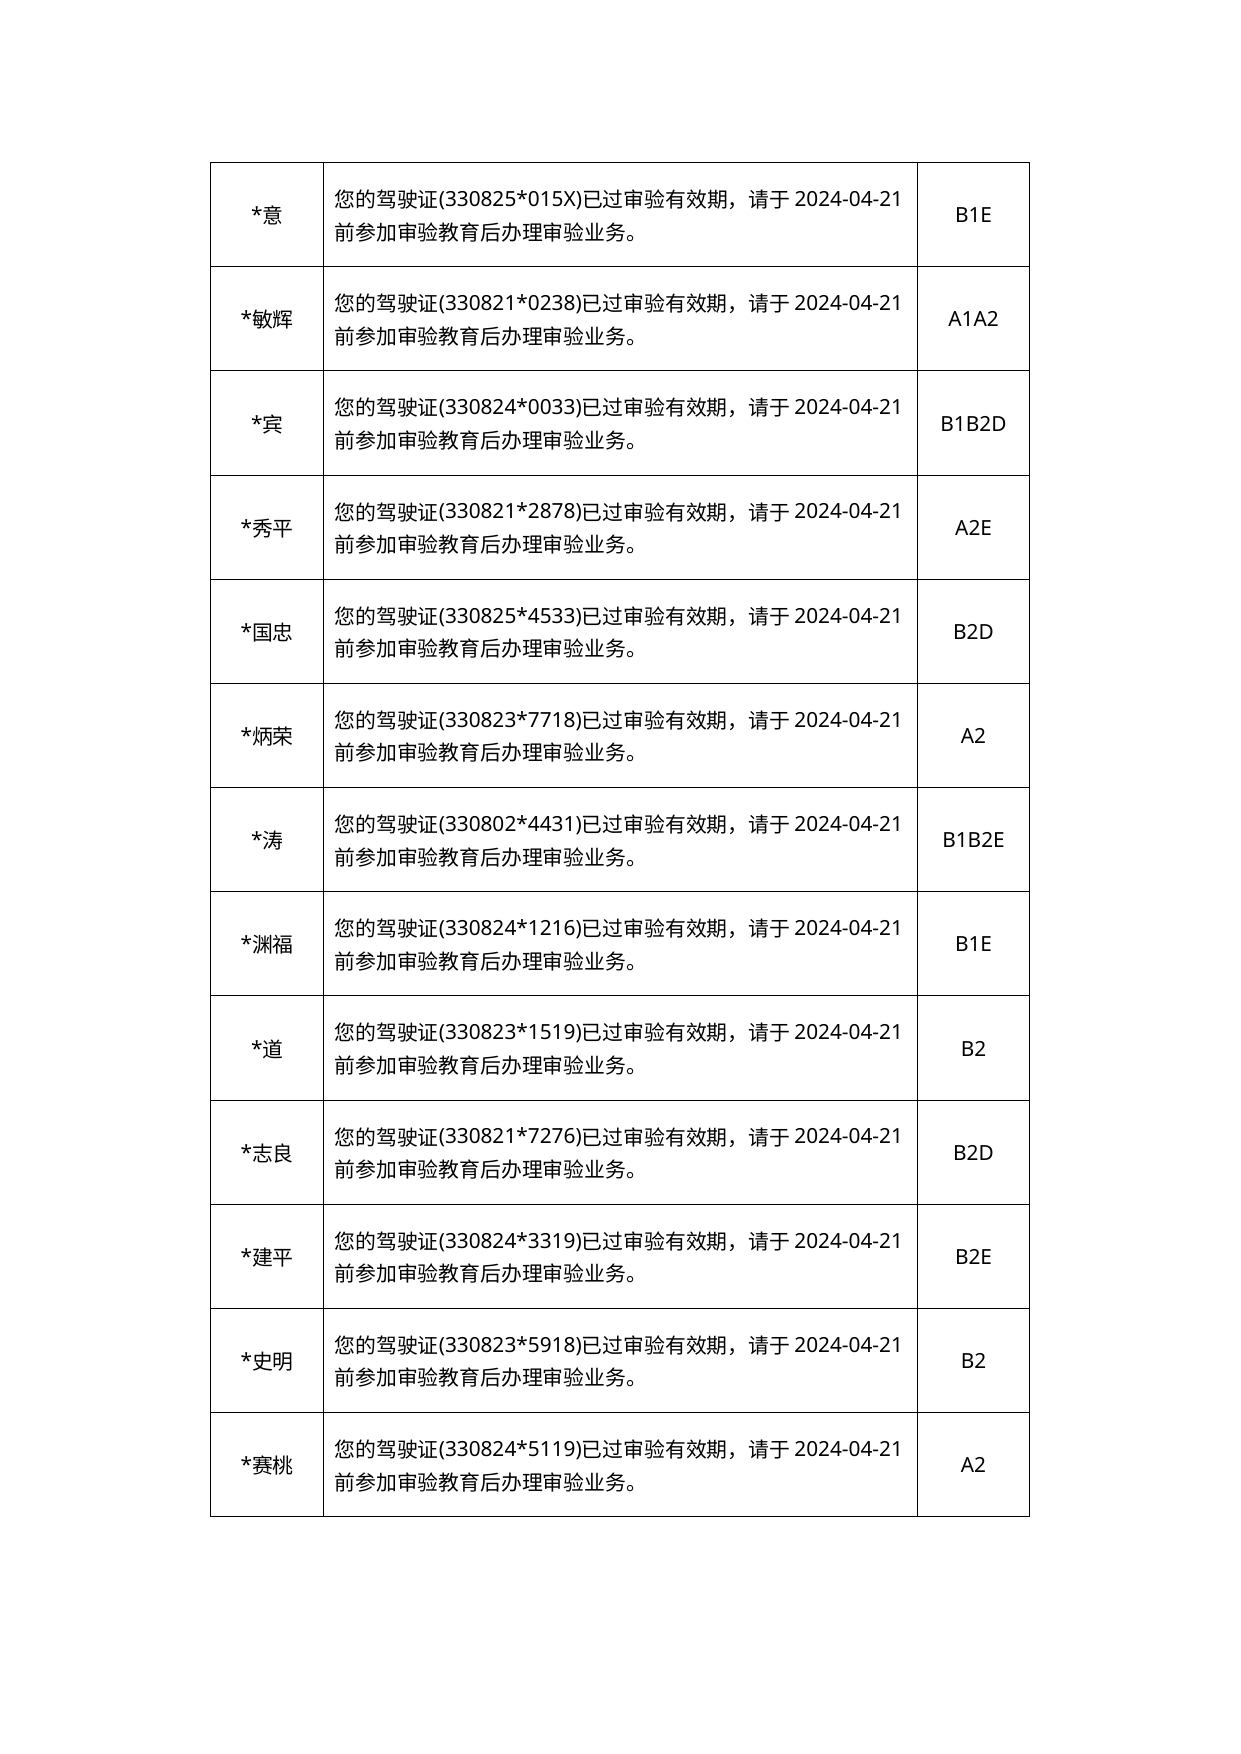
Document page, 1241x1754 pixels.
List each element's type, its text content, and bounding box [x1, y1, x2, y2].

table_cell *炳荣 [211, 684, 323, 787]
table_cell 您的驾驶证(330821*0238)已过审验有效期，请于2024-04-21前参加审验教育后办理审验业务。 [324, 267, 917, 370]
table_cell A2 [918, 1413, 1029, 1516]
table_cell B1B2D [918, 371, 1029, 474]
table_cell *敏辉 [211, 267, 323, 370]
table_cell *国忠 [211, 580, 323, 683]
table_cell 您的驾驶证(330825*4533)已过审验有效期，请于2024-04-21前参加审验教育后办理审验业务。 [324, 580, 917, 683]
table_cell B2D [918, 1101, 1029, 1204]
table_cell 您的驾驶证(330823*5918)已过审验有效期，请于2024-04-21前参加审验教育后办理审验业务。 [324, 1309, 917, 1412]
table_cell 您的驾驶证(330824*5119)已过审验有效期，请于2024-04-21前参加审验教育后办理审验业务。 [324, 1413, 917, 1516]
table_cell 您的驾驶证(330823*7718)已过审验有效期，请于2024-04-21前参加审验教育后办理审验业务。 [324, 684, 917, 787]
table_cell A2 [918, 684, 1029, 787]
table_cell B2D [918, 580, 1029, 683]
table_cell 您的驾驶证(330824*3319)已过审验有效期，请于2024-04-21前参加审验教育后办理审验业务。 [324, 1205, 917, 1308]
table_cell *秀平 [211, 476, 323, 579]
table_cell *宾 [211, 371, 323, 474]
table_cell A1A2 [918, 267, 1029, 370]
table_cell *赛桃 [211, 1413, 323, 1516]
table_cell 您的驾驶证(330823*1519)已过审验有效期，请于2024-04-21前参加审验教育后办理审验业务。 [324, 996, 917, 1099]
table_cell *史明 [211, 1309, 323, 1412]
table_cell 您的驾驶证(330802*4431)已过审验有效期，请于2024-04-21前参加审验教育后办理审验业务。 [324, 788, 917, 891]
table_cell 您的驾驶证(330821*2878)已过审验有效期，请于2024-04-21前参加审验教育后办理审验业务。 [324, 476, 917, 579]
table_cell B2 [918, 1309, 1029, 1412]
table_cell 您的驾驶证(330824*0033)已过审验有效期，请于2024-04-21前参加审验教育后办理审验业务。 [324, 371, 917, 474]
table_cell *道 [211, 996, 323, 1099]
table_cell B1E [918, 163, 1029, 266]
table_cell B1E [918, 892, 1029, 995]
table_cell *建平 [211, 1205, 323, 1308]
table_cell B2 [918, 996, 1029, 1099]
table_cell *意 [211, 163, 323, 266]
table_cell *渊福 [211, 892, 323, 995]
table_cell B1B2E [918, 788, 1029, 891]
table_cell *志良 [211, 1101, 323, 1204]
table_cell A2E [918, 476, 1029, 579]
table_cell *涛 [211, 788, 323, 891]
table_cell 您的驾驶证(330821*7276)已过审验有效期，请于2024-04-21前参加审验教育后办理审验业务。 [324, 1101, 917, 1204]
table_cell 您的驾驶证(330824*1216)已过审验有效期，请于2024-04-21前参加审验教育后办理审验业务。 [324, 892, 917, 995]
table_cell 您的驾驶证(330825*015X)已过审验有效期，请于2024-04-21前参加审验教育后办理审验业务。 [324, 163, 917, 266]
table_cell B2E [918, 1205, 1029, 1308]
